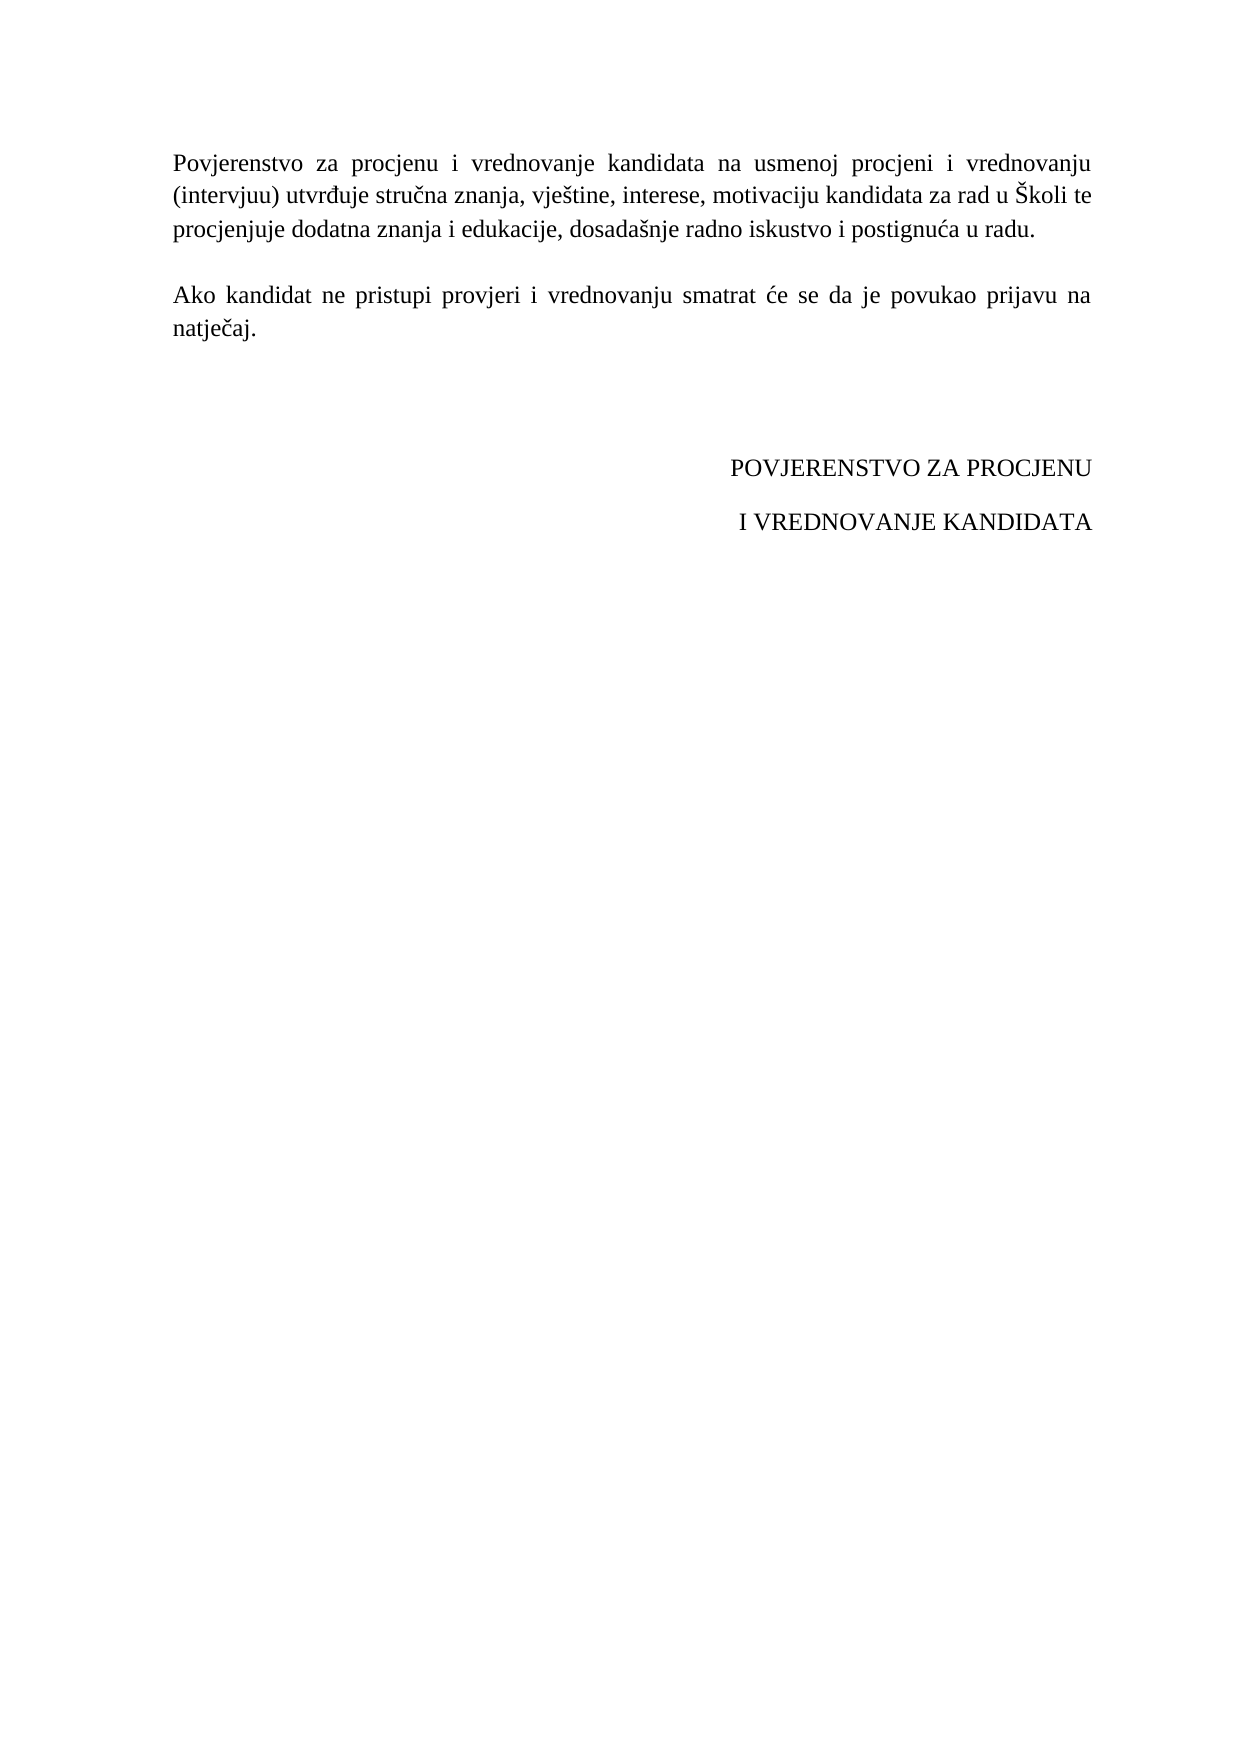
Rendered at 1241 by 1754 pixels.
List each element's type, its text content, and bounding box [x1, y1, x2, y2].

text Ako kandidat ne pristupi provjeri i vrednovanju smatrat će se da je povukao prijavu na natječaj. [173, 280, 1093, 341]
text POVJERENSTVO ZA PROCJENU [148, 453, 1093, 482]
text Povjerenstvo za procjenu i vrednovanje kandidata na usmenoj procjeni i vrednovanju (intervjuu) utvrđuje stručna znanja, vještine, interese, motivaciju kandidata za rad u Školi te procjenjuje dodatna znanja i edukacije, dosadašnje radno iskustvo i postignuća u radu. [173, 148, 1093, 242]
text I VREDNOVANJE KANDIDATA [148, 507, 1093, 536]
